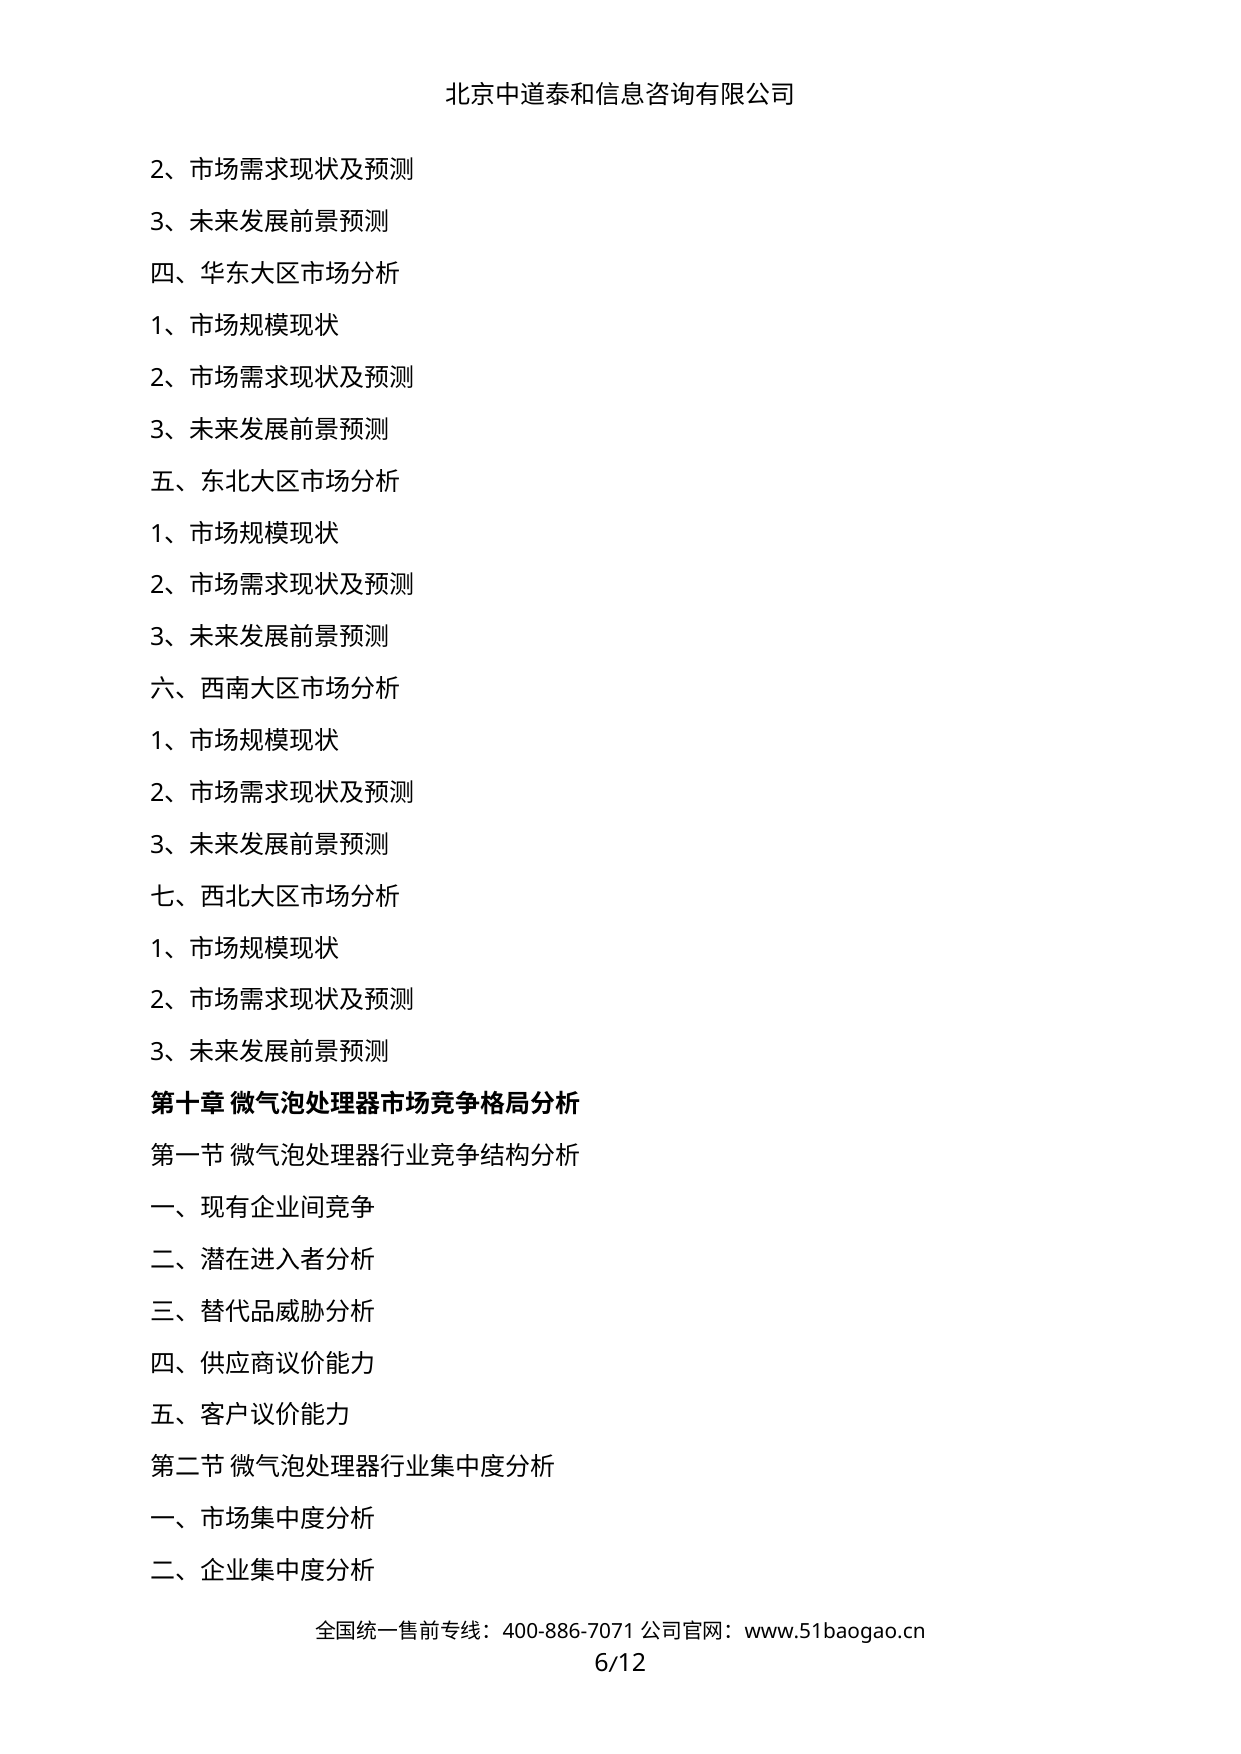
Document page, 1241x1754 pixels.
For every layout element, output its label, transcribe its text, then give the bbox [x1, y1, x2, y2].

text 3、未来发展前景预测 [150, 202, 1090, 238]
text 第十章 微气泡处理器市场竞争格局分析 [150, 1084, 1090, 1120]
text 七、西北大区市场分析 [150, 876, 1090, 912]
text 1、市场规模现状 [150, 513, 1090, 549]
text 二、潜在进入者分析 [150, 1239, 1090, 1276]
text 第二节 微气泡处理器行业集中度分析 [150, 1447, 1090, 1483]
text 第一节 微气泡处理器行业竞争结构分析 [150, 1136, 1090, 1172]
text 3、未来发展前景预测 [150, 409, 1090, 446]
text 一、市场集中度分析 [150, 1499, 1090, 1535]
text 五、东北大区市场分析 [150, 461, 1090, 497]
text 3、未来发展前景预测 [150, 824, 1090, 861]
text 1、市场规模现状 [150, 721, 1090, 757]
text 四、供应商议价能力 [150, 1343, 1090, 1379]
text 2、市场需求现状及预测 [150, 980, 1090, 1016]
text 1、市场规模现状 [150, 928, 1090, 964]
text 六、西南大区市场分析 [150, 669, 1090, 705]
text 二、企业集中度分析 [150, 1551, 1090, 1587]
text 四、华东大区市场分析 [150, 254, 1090, 290]
text 五、客户议价能力 [150, 1395, 1090, 1431]
text 三、替代品威胁分析 [150, 1291, 1090, 1327]
text 1、市场规模现状 [150, 306, 1090, 342]
text 2、市场需求现状及预测 [150, 772, 1090, 809]
text 3、未来发展前景预测 [150, 617, 1090, 653]
text 3、未来发展前景预测 [150, 1032, 1090, 1068]
text 2、市场需求现状及预测 [150, 357, 1090, 394]
text 一、现有企业间竞争 [150, 1187, 1090, 1224]
text 2、市场需求现状及预测 [150, 150, 1090, 186]
text 2、市场需求现状及预测 [150, 565, 1090, 601]
